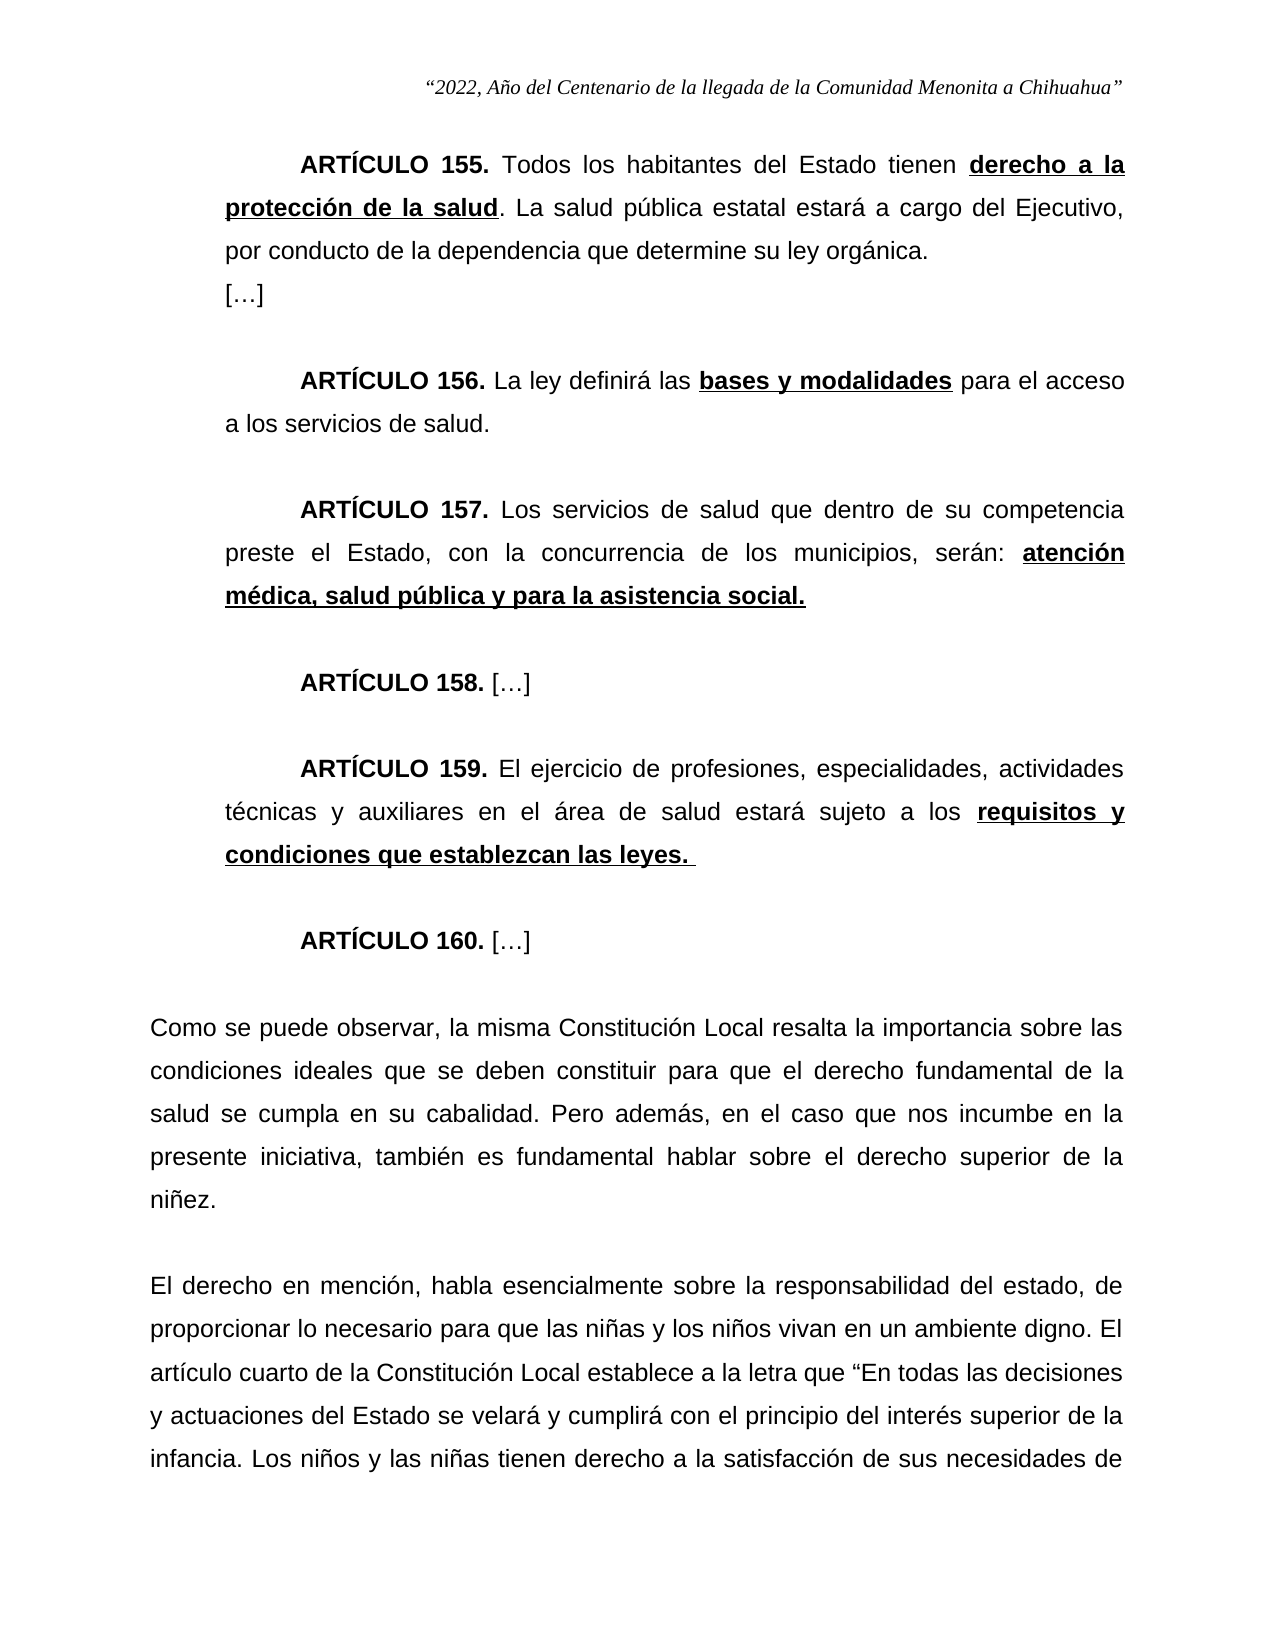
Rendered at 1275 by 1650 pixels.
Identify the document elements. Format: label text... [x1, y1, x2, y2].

text ARTÍCULO 160. […] [225, 926, 1125, 955]
text ARTÍCULO 158. […] [225, 667, 1125, 696]
text […] [150, 279, 1125, 308]
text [150, 1271, 1125, 1472]
text Como se puede observar, la misma Constitución Local resalta la importancia sobre las condiciones ideales que se deben constituir para que el derecho fundamental de la salud se cumpla en su cabalidad. Pero además, en el caso que nos incumbe en la presente iniciativa, también es fundamental hablar sobre el derecho superior de la niñez. [150, 1012, 1125, 1214]
text ARTÍCULO 155. Todos los habitantes del Estado tienen derecho a la protección de la salud. La salud pública estatal estará a cargo del Ejecutivo, por conducto de la dependencia que determine su ley orgánica. [225, 150, 1125, 265]
text ARTÍCULO 157. Los servicios de salud que dentro de su competencia preste el Estado, con la concurrencia de los municipios, serán: atención médica, salud pública y para la asistencia social. [225, 495, 1125, 610]
text ARTÍCULO 159. El ejercicio de profesiones, especialidades, actividades técnicas y auxiliares en el área de salud estará sujeto a los requisitos y condiciones que establezcan las leyes. [225, 754, 1125, 869]
text ARTÍCULO 156. La ley definirá las bases y modalidades para el acceso a los servicios de salud. [225, 366, 1125, 437]
